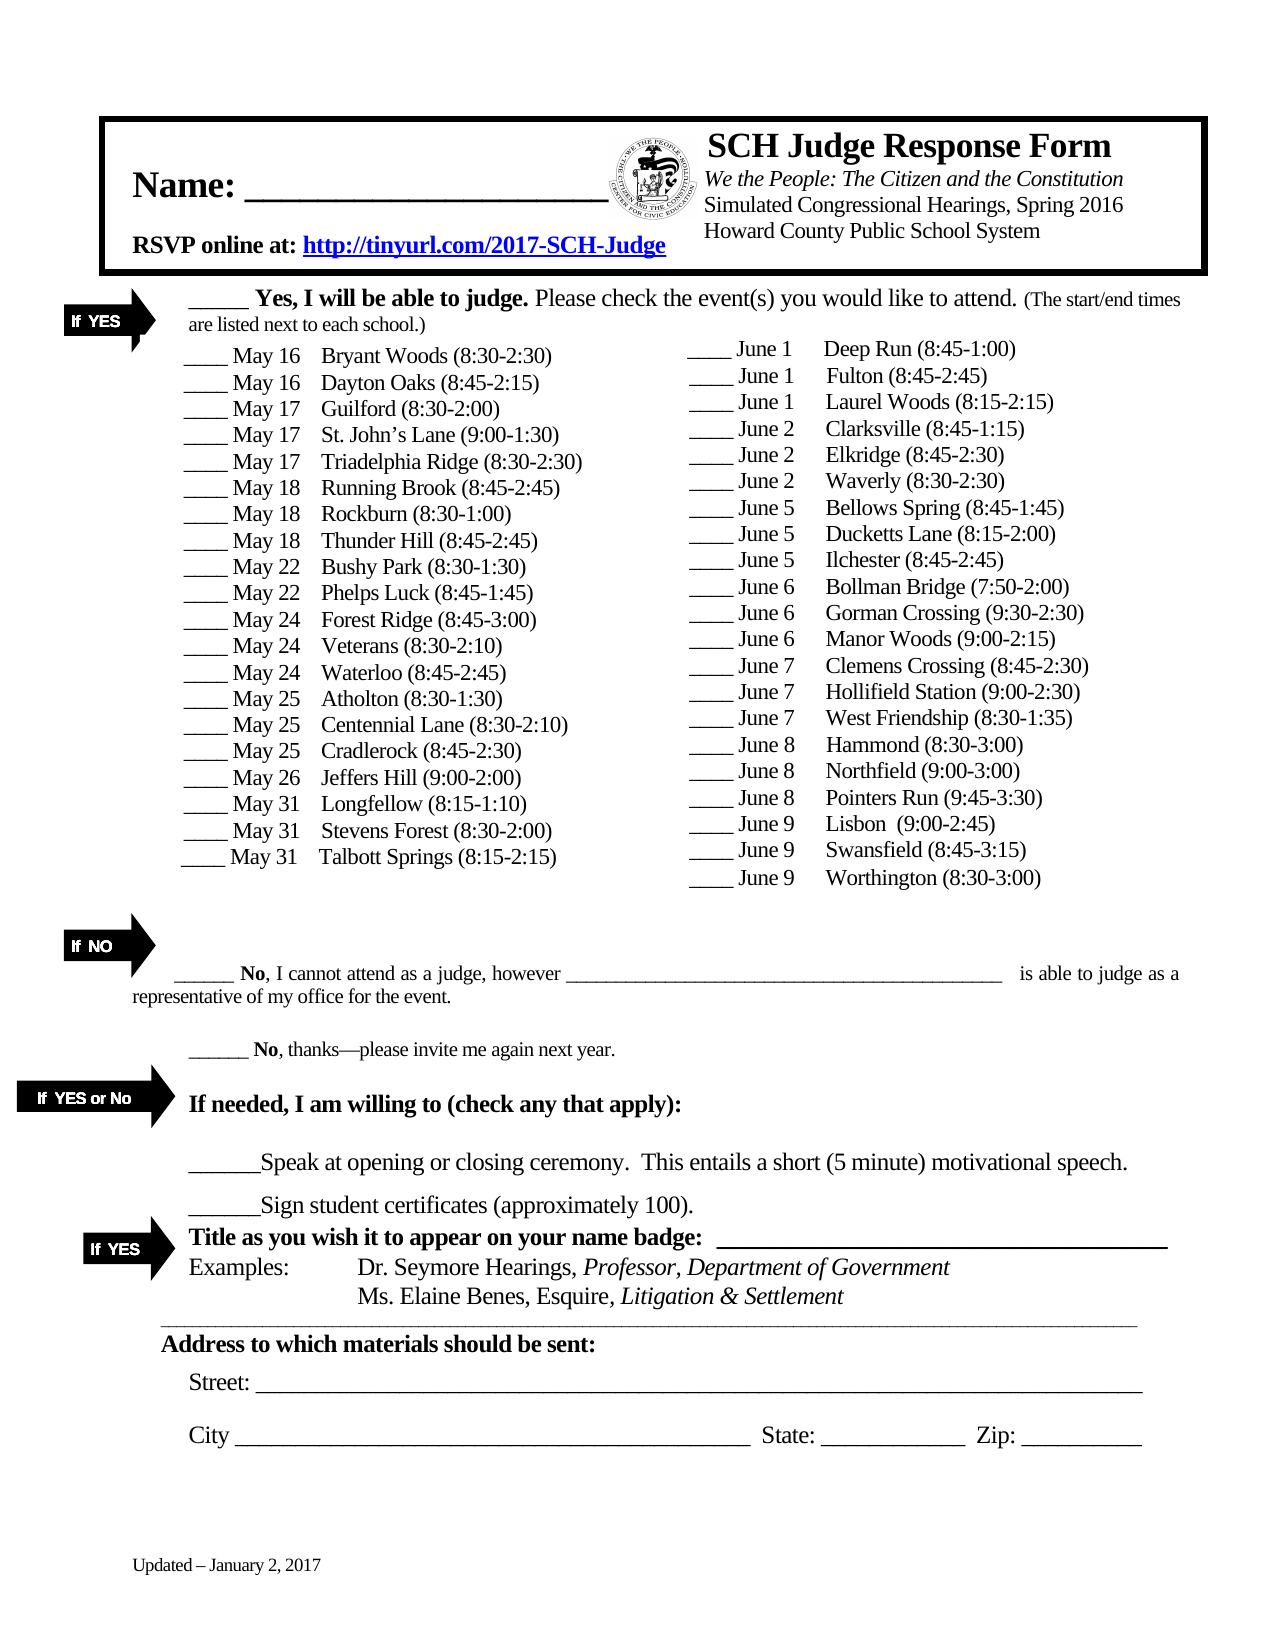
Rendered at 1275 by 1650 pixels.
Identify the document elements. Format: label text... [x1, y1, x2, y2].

text ______Sign student certificates (approximately 100). [188, 1190, 1181, 1218]
text RSVP online at: http://tinyurl.com/2017-SCH-Judge [132, 230, 1096, 259]
text Street: __________________________________________________________________________ [188, 1367, 1181, 1396]
text ______ No, I cannot attend as a judge, however ____________________________________________ is able to judge as a representative of my office for the event. [132, 960, 1181, 1008]
text Title as you wish it to appear on your name badge: ________________________________ [188, 1218, 1181, 1252]
text _____________________________________________________________________________________________________________________________ [161, 1309, 1181, 1329]
text Examples: Dr. Seymore Hearings, Professor, Department of Government [188, 1252, 1181, 1281]
text ______ No, thanks—please invite me again next year. [161, 1037, 1181, 1061]
text Name: ________________________ [132, 162, 608, 205]
text City ___________________________________________ State: ____________ Zip: __________ [188, 1420, 1181, 1449]
picture [608, 137, 698, 220]
text _____ Yes, I will be able to judge. Please check the event(s) you would like to attend. (The start/end times are listed next to each school.) [188, 283, 1181, 336]
text If needed, I am willing to (check any that apply): [188, 1089, 1181, 1118]
text Ms. Elaine Benes, Esquire, Litigation & Settlement [188, 1281, 1181, 1309]
text Address to which materials should be sent: [161, 1329, 1181, 1357]
text ______Speak at opening or closing ceremony. This entails a short (5 minute) motivational speech. [188, 1147, 1181, 1175]
text Name: ________________________ [698, 162, 1096, 205]
